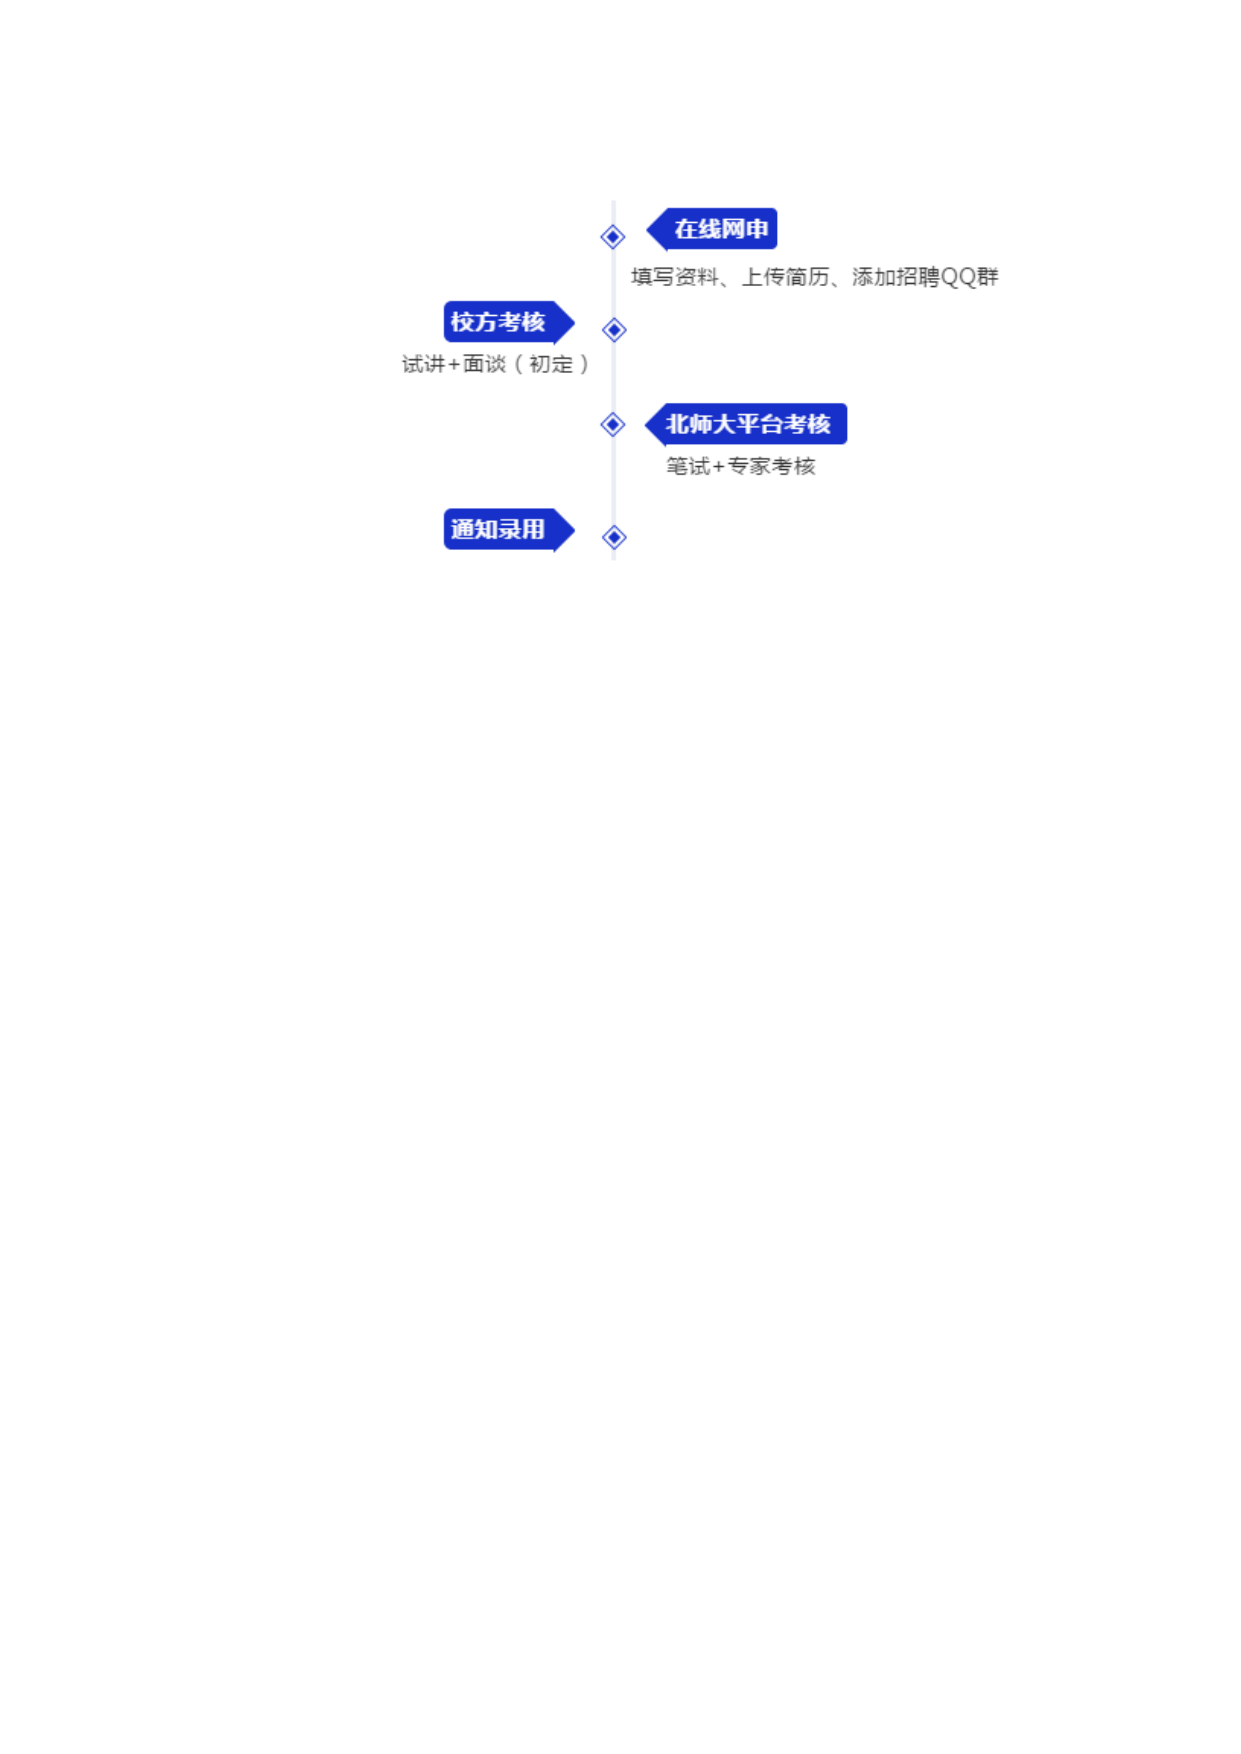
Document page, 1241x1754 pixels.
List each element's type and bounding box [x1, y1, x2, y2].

picture [187, 164, 1053, 588]
